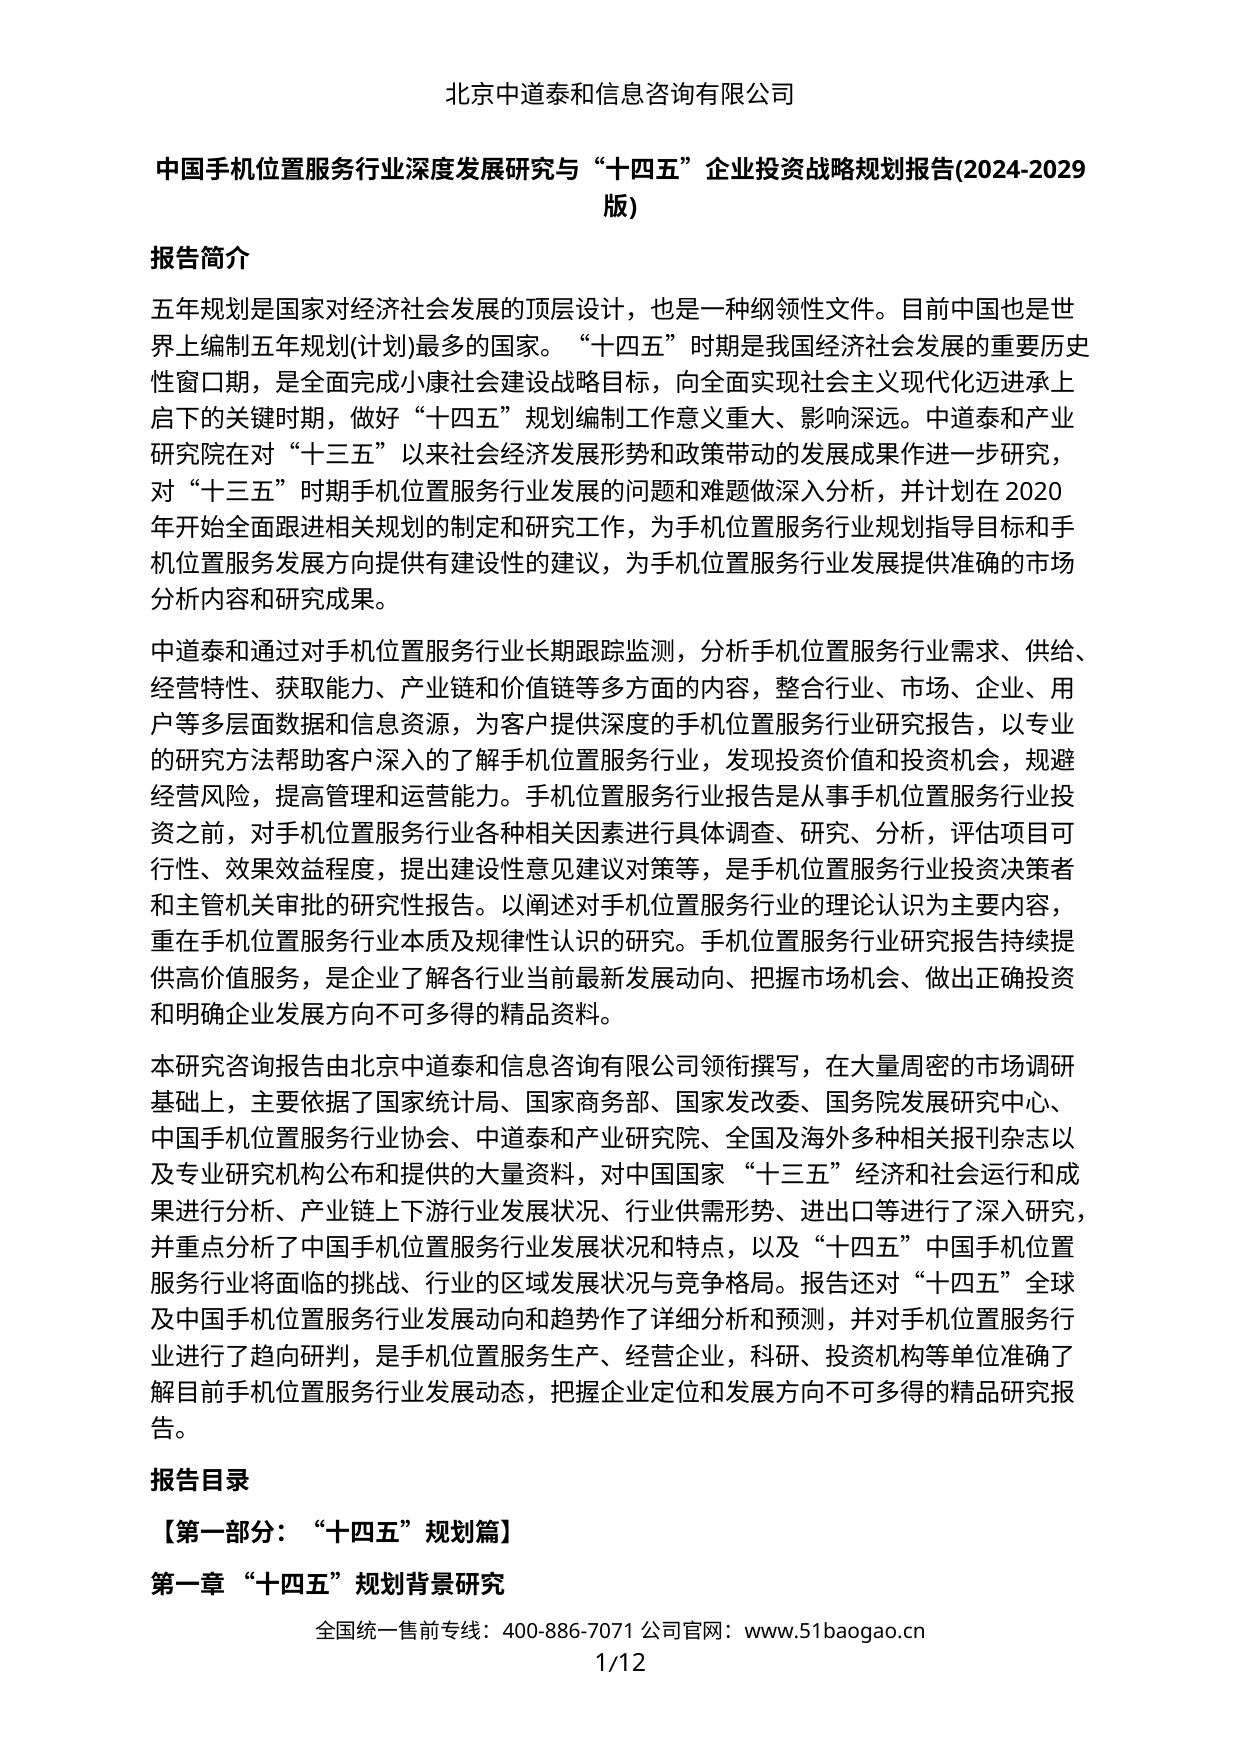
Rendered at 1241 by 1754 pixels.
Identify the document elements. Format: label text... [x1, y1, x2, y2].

text 中道泰和通过对手机位置服务行业长期跟踪监测，分析手机位置服务行业需求、供给、经营特性、获取能力、产业链和价值链等多方面的内容，整合行业、市场、企业、用户等多层面数据和信息资源，为客户提供深度的手机位置服务行业研究报告，以专业的研究方法帮助客户深入的了解手机位置服务行业，发现投资价值和投资机会，规避经营风险，提高管理和运营能力。手机位置服务行业报告是从事手机位置服务行业投资之前，对手机位置服务行业各种相关因素进行具体调查、研究、分析，评估项目可行性、效果效益程度，提出建设性意见建议对策等，是手机位置服务行业投资决策者和主管机关审批的研究性报告。以阐述对手机位置服务行业的理论认识为主要内容，重在手机位置服务行业本质及规律性认识的研究。手机位置服务行业研究报告持续提供高价值服务，是企业了解各行业当前最新发展动向、把握市场机会、做出正确投资和明确企业发展方向不可多得的精品资料。 [150, 632, 1090, 1031]
text 报告目录 [150, 1461, 1090, 1497]
text 本研究咨询报告由北京中道泰和信息咨询有限公司领衔撰写，在大量周密的市场调研基础上，主要依据了国家统计局、国家商务部、国家发改委、国务院发展研究中心、中国手机位置服务行业协会、中道泰和产业研究院、全国及海外多种相关报刊杂志以及专业研究机构公布和提供的大量资料，对中国国家 “十三五”经济和社会运行和成果进行分析、产业链上下游行业发展状况、行业供需形势、进出口等进行了深入研究，并重点分析了中国手机位置服务行业发展状况和特点，以及“十四五”中国手机位置服务行业将面临的挑战、行业的区域发展状况与竞争格局。报告还对“十四五”全球及中国手机位置服务行业发展动向和趋势作了详细分析和预测，并对手机位置服务行业进行了趋向研判，是手机位置服务生产、经营企业，科研、投资机构等单位准确了解目前手机位置服务行业发展动态，把握企业定位和发展方向不可多得的精品研究报告。 [150, 1046, 1090, 1445]
text 五年规划是国家对经济社会发展的顶层设计，也是一种纲领性文件。目前中国也是世界上编制五年规划(计划)最多的国家。“十四五”时期是我国经济社会发展的重要历史性窗口期，是全面完成小康社会建设战略目标，向全面实现社会主义现代化迈进承上启下的关键时期，做好“十四五”规划编制工作意义重大、影响深远。中道泰和产业研究院在对“十三五”以来社会经济发展形势和政策带动的发展成果作进一步研究，对“十三五”时期手机位置服务行业发展的问题和难题做深入分析，并计划在2020年开始全面跟进相关规划的制定和研究工作，为手机位置服务行业规划指导目标和手机位置服务发展方向提供有建设性的建议，为手机位置服务行业发展提供准确的市场分析内容和研究成果。 [150, 290, 1090, 616]
text 中国手机位置服务行业深度发展研究与“十四五”企业投资战略规划报告(2024-2029版) [150, 150, 1090, 222]
text 【第一部分：“十四五”规划篇】 [150, 1512, 1090, 1549]
text 报告简介 [150, 238, 1090, 274]
text 第一章 “十四五”规划背景研究 [150, 1564, 1090, 1601]
